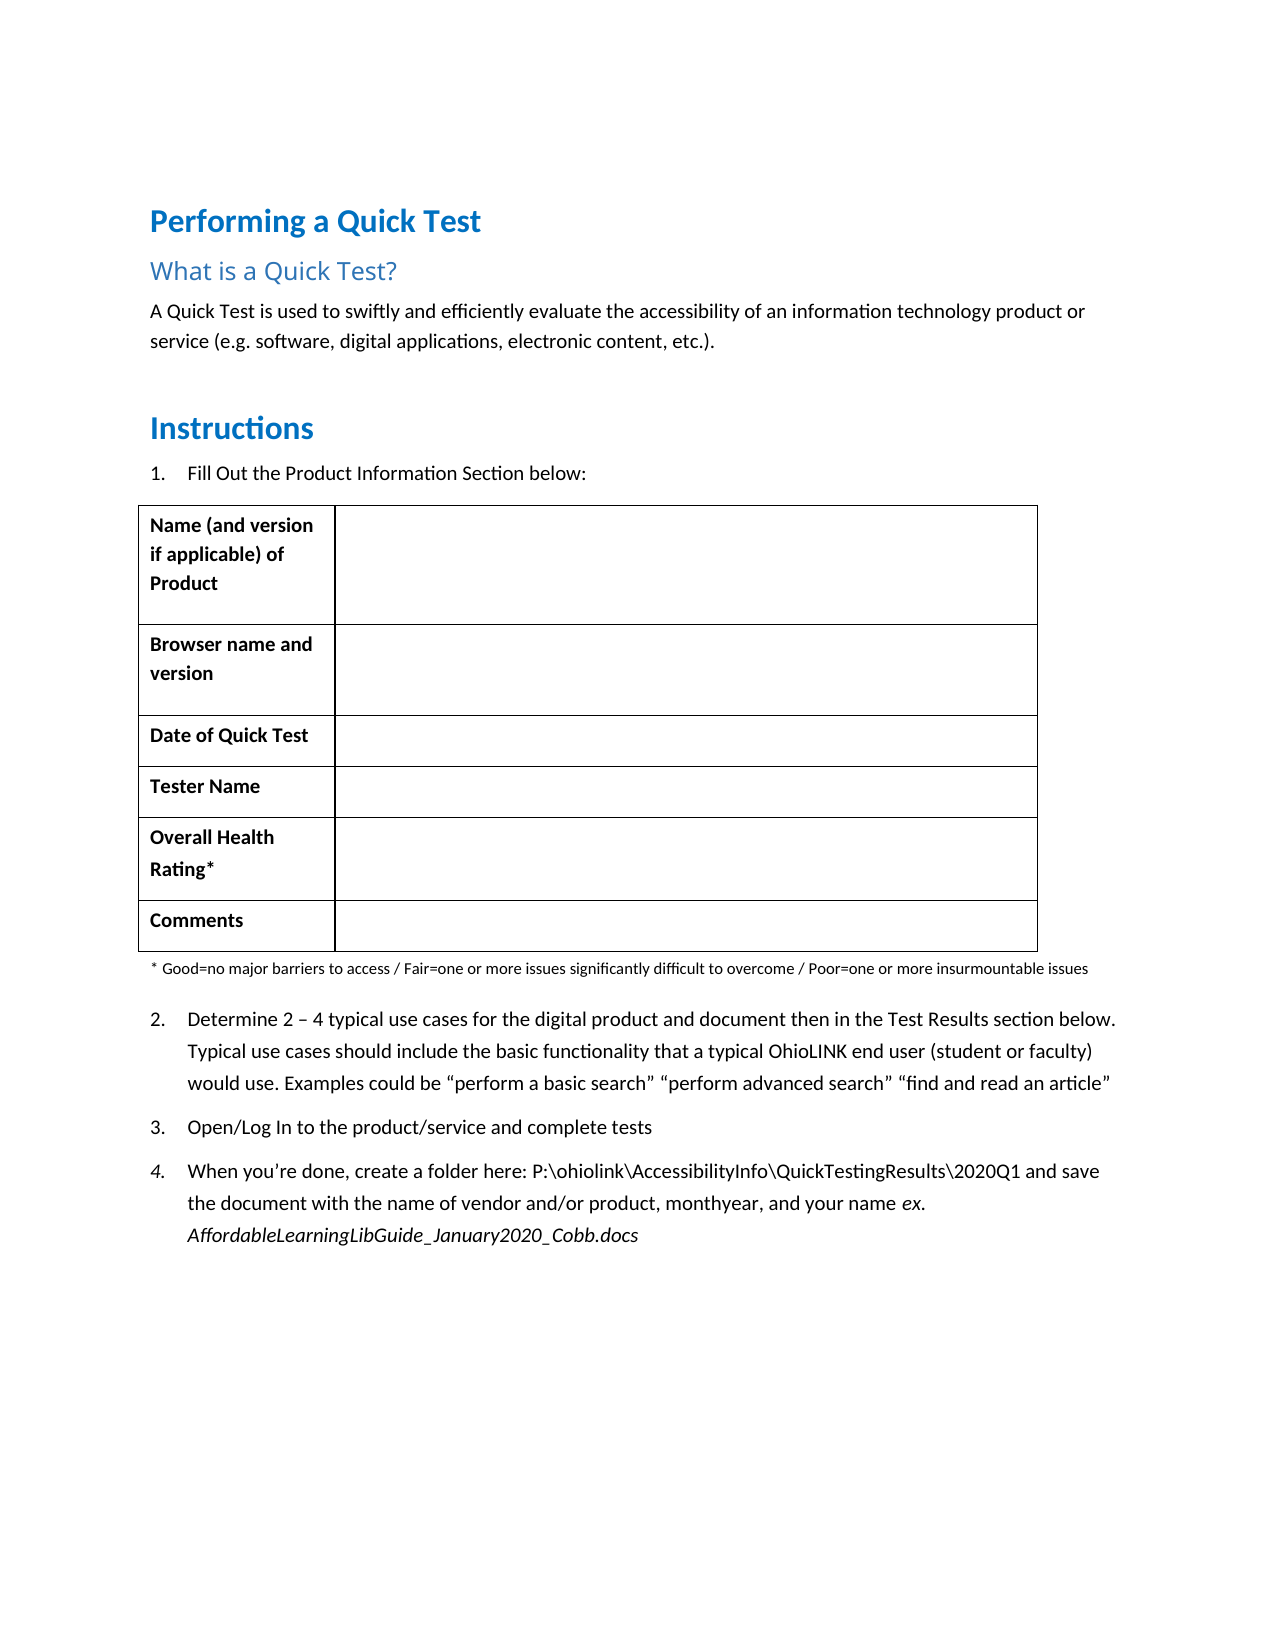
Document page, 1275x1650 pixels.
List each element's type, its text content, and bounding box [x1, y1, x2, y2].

table_cell [336, 818, 1037, 900]
table_header Name (and version if applicable) of Product [139, 506, 334, 624]
table_cell [336, 716, 1037, 766]
list Determine 2 – 4 typical use cases for the digital product and document then in the Test Results section below. Typical use cases should include the basic functionality that a typical OhioLINK end user (student or faculty) would use. Examples could be “perform a basic search” “perform advanced search” “find and read an article” [150, 1006, 1125, 1095]
subtitle Performing a Quick Test [150, 200, 1125, 241]
list Fill Out the Product Information Section below: [150, 460, 1125, 486]
table_cell Overall Health Rating* [139, 818, 334, 900]
table_cell Browser name and version [139, 625, 334, 714]
table_cell Date of Quick Test [139, 716, 334, 766]
list When you’re done, create a folder here: P:\ohiolink\AccessibilityInfo\QuickTestingResults\2020Q1 and save the document with the name of vendor and/or product, monthyear, and your name ex. AffordableLearningLibGuide_January2020_Cobb.docs [150, 1158, 1125, 1247]
text * Good=no major barriers to access / Fair=one or more issues significantly difficult to overcome / Poor=one or more insurmountable issues [150, 958, 1125, 978]
list Open/Log In to the product/service and complete tests [150, 1114, 1125, 1140]
table_header [336, 506, 1037, 624]
table_cell [336, 767, 1037, 817]
table_cell Comments [139, 901, 334, 951]
text A Quick Test is used to swiftly and efficiently evaluate the accessibility of an information technology product or service (e.g. software, digital applications, electronic content, etc.). [150, 299, 1125, 353]
table_cell [336, 901, 1037, 951]
table_cell [336, 625, 1037, 714]
table_cell Tester Name [139, 767, 334, 817]
subtitle What is a Quick Test? [150, 253, 1125, 287]
subtitle Instructions [150, 407, 1125, 448]
